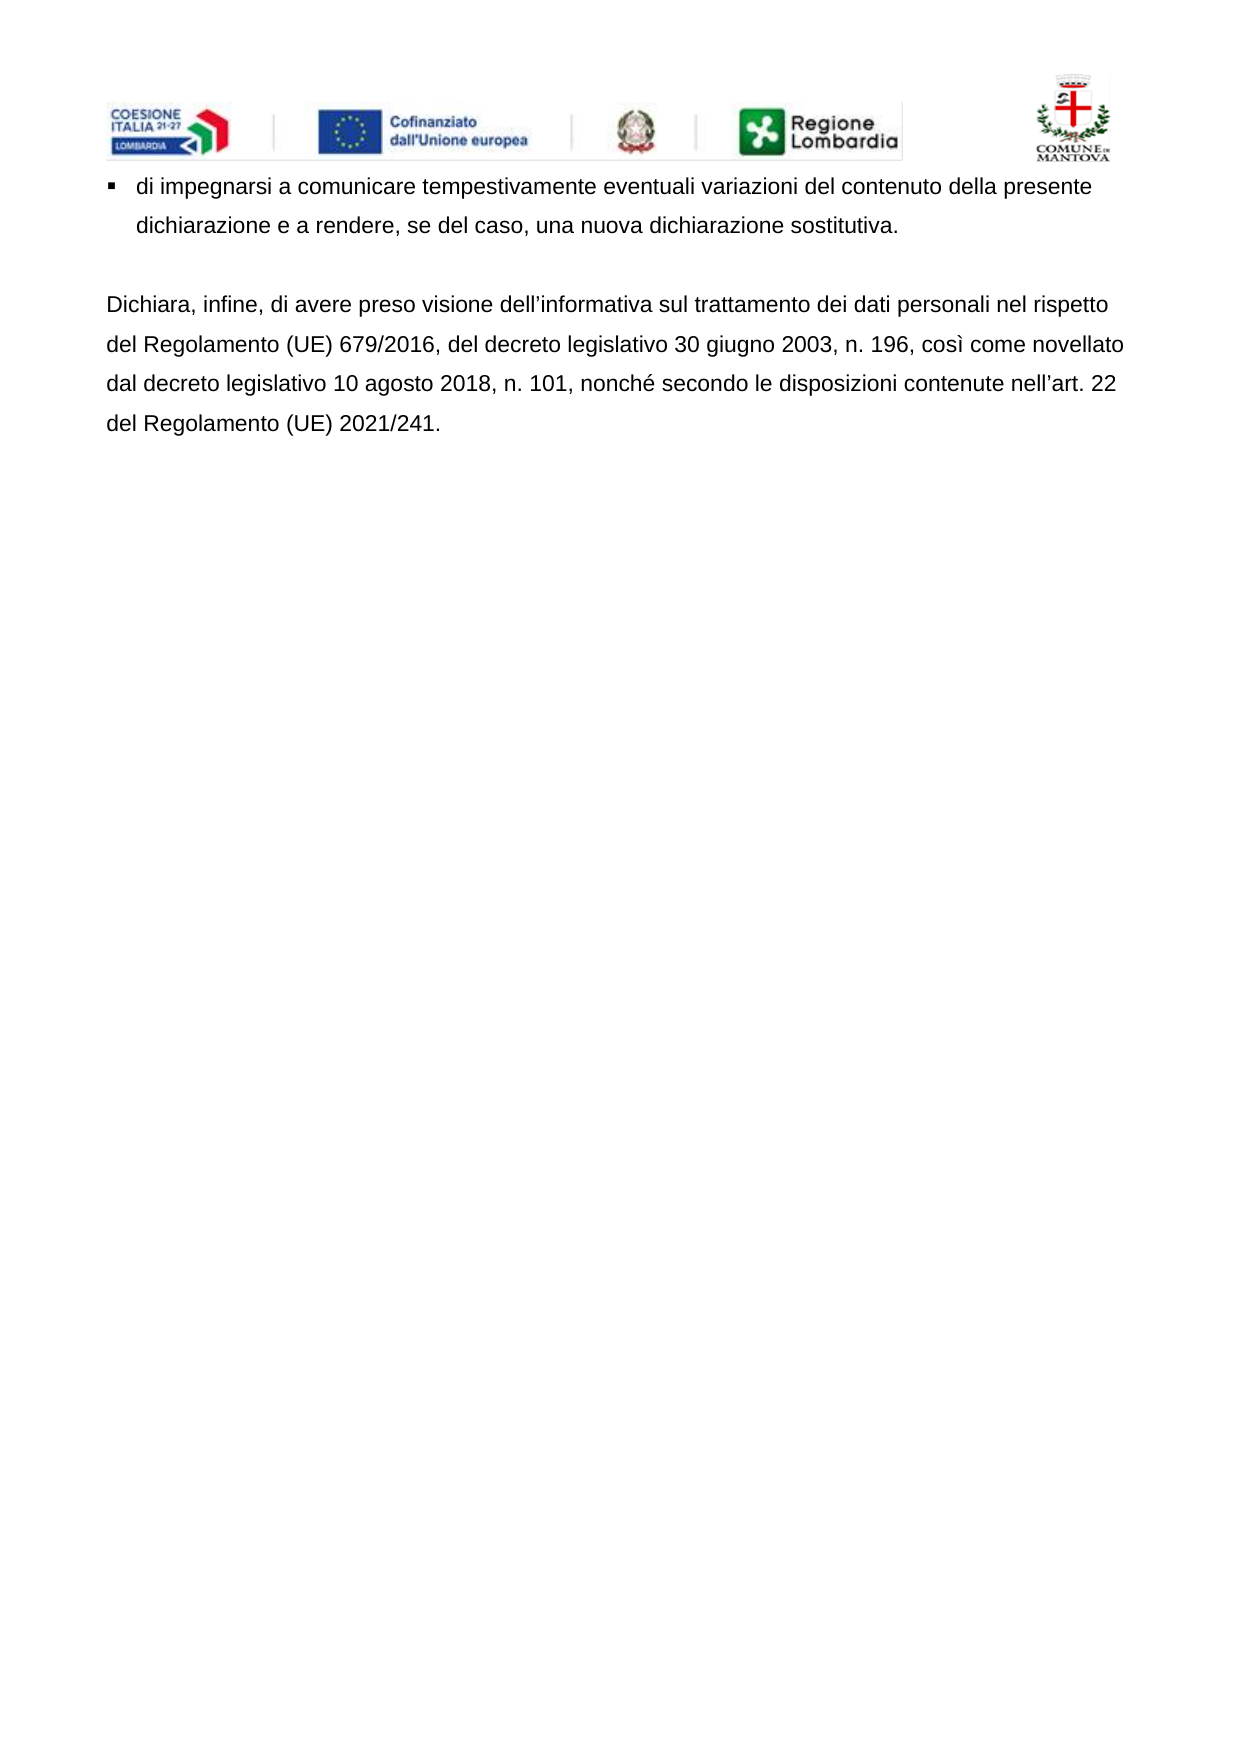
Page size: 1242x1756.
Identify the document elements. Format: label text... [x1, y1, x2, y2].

picture [106, 102, 903, 162]
text Dichiara, infine, di avere preso visione dell’informativa sul trattamento dei dati personali nel rispetto del Regolamento (UE) 679/2016, del decreto legislativo 30 giugno 2003, n. 196, così come novellato dal decreto legislativo 10 agosto 2018, n. 101, nonché secondo le disposizioni contenute nell’art. 22 del Regolamento (UE) 2021/241. [106, 291, 1134, 436]
picture [1036, 74, 1111, 162]
list di impegnarsi a comunicare tempestivamente eventuali variazioni del contenuto della presente dichiarazione e a rendere, se del caso, una nuova dichiarazione sostitutiva. [106, 173, 1139, 239]
